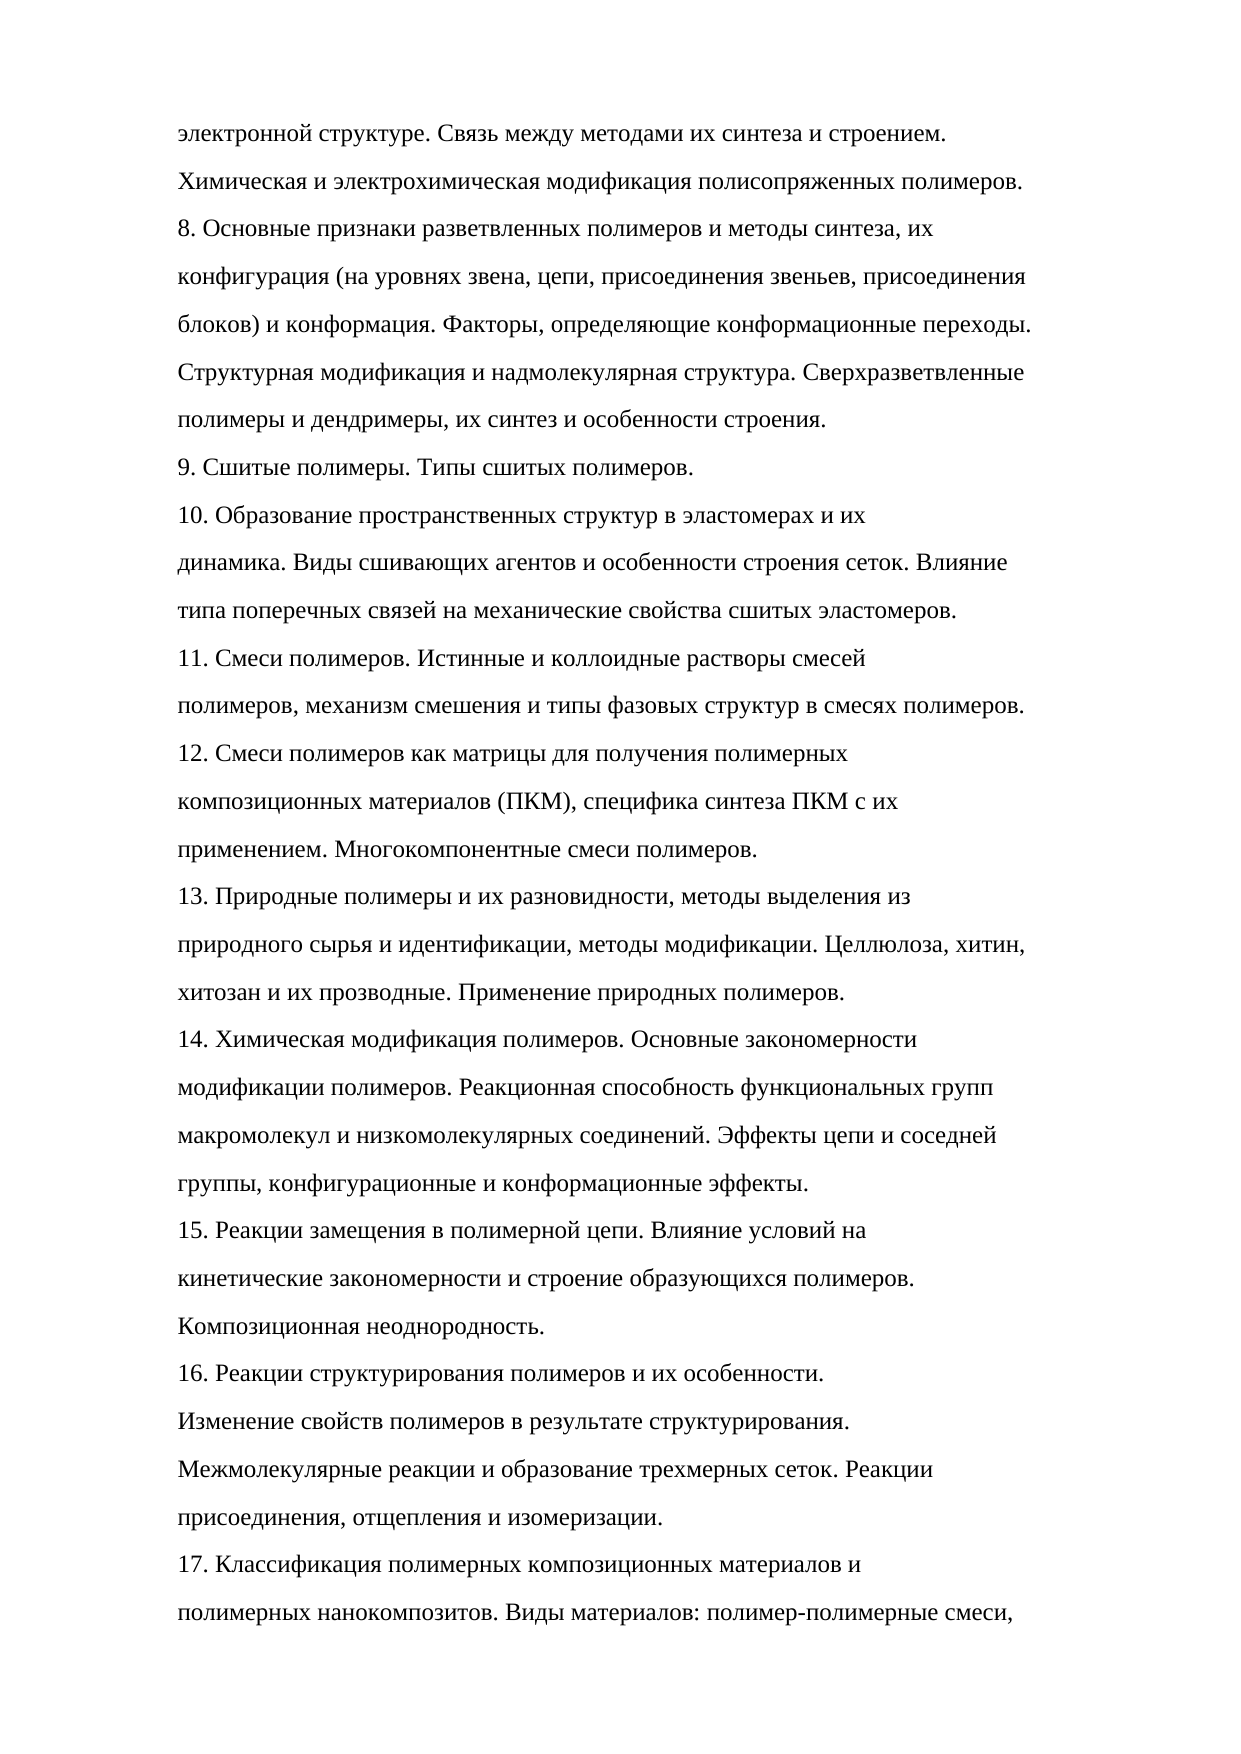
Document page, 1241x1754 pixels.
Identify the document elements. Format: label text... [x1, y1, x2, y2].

text 16. Реакции структурирования полимеров и их особенности. [177, 1358, 1152, 1387]
text 15. Реакции замещения в полимерной цепи. Влияние условий на [177, 1215, 1152, 1244]
text Межмолекулярные реакции и образование трехмерных сеток. Реакции [177, 1454, 1152, 1483]
text 17. Классификация полимерных композиционных материалов и [177, 1549, 1152, 1578]
text макромолекул и низкомолекулярных соединений. Эффекты цепи и соседней [177, 1120, 1152, 1149]
text Изменение свойств полимеров в результате структурирования. [177, 1406, 1152, 1435]
text 12. Смеси полимеров как матрицы для получения полимерных [177, 738, 1152, 767]
text применением. Многокомпонентные смеси полимеров. [177, 834, 1152, 862]
text 14. Химическая модификация полимеров. Основные закономерности [177, 1024, 1152, 1053]
text полимеры и дендримеры, их синтез и особенности строения. [177, 404, 1152, 433]
text модификации полимеров. Реакционная способность функциональных групп [177, 1072, 1152, 1101]
text 11. Смеси полимеров. Истинные и коллоидные растворы смесей [177, 643, 1152, 672]
text кинетические закономерности и строение образующихся полимеров. [177, 1263, 1152, 1292]
text полимеров, механизм смешения и типы фазовых структур в смесях полимеров. [177, 691, 1152, 719]
text группы, конфигурационные и конформационные эффекты. [177, 1168, 1152, 1196]
text динамика. Виды сшивающих агентов и особенности строения сеток. Влияние [177, 547, 1152, 576]
text Химическая и электрохимическая модификация полисопряженных полимеров. [177, 166, 1152, 194]
text конфигурация (на уровнях звена, цепи, присоединения звеньев, присоединения [177, 261, 1152, 290]
text Структурная модификация и надмолекулярная структура. Сверхразветвленные [177, 357, 1152, 385]
text природного сырья и идентификации, методы модификации. Целлюлоза, хитин, [177, 929, 1152, 958]
text хитозан и их прозводные. Применение природных полимеров. [177, 977, 1152, 1006]
text электронной структуре. Связь между методами их синтеза и строением. [177, 118, 1152, 147]
text 13. Природные полимеры и их разновидности, методы выделения из [177, 881, 1152, 910]
text полимерных нанокомпозитов. Виды материалов: полимер-полимерные смеси, [177, 1597, 1152, 1626]
text композиционных материалов (ПКМ), специфика синтеза ПКМ с их [177, 786, 1152, 815]
text блоков) и конформация. Факторы, определяющие конформационные переходы. [177, 309, 1152, 338]
text типа поперечных связей на механические свойства сшитых эластомеров. [177, 595, 1152, 624]
text Композиционная неоднородность. [177, 1311, 1152, 1339]
text 10. Образование пространственных структур в эластомерах и их [177, 500, 1152, 528]
text 9. Сшитые полимеры. Типы сшитых полимеров. [177, 452, 1152, 481]
text присоединения, отщепления и изомеризации. [177, 1502, 1152, 1530]
text 8. Основные признаки разветвленных полимеров и методы синтеза, их [177, 213, 1152, 242]
